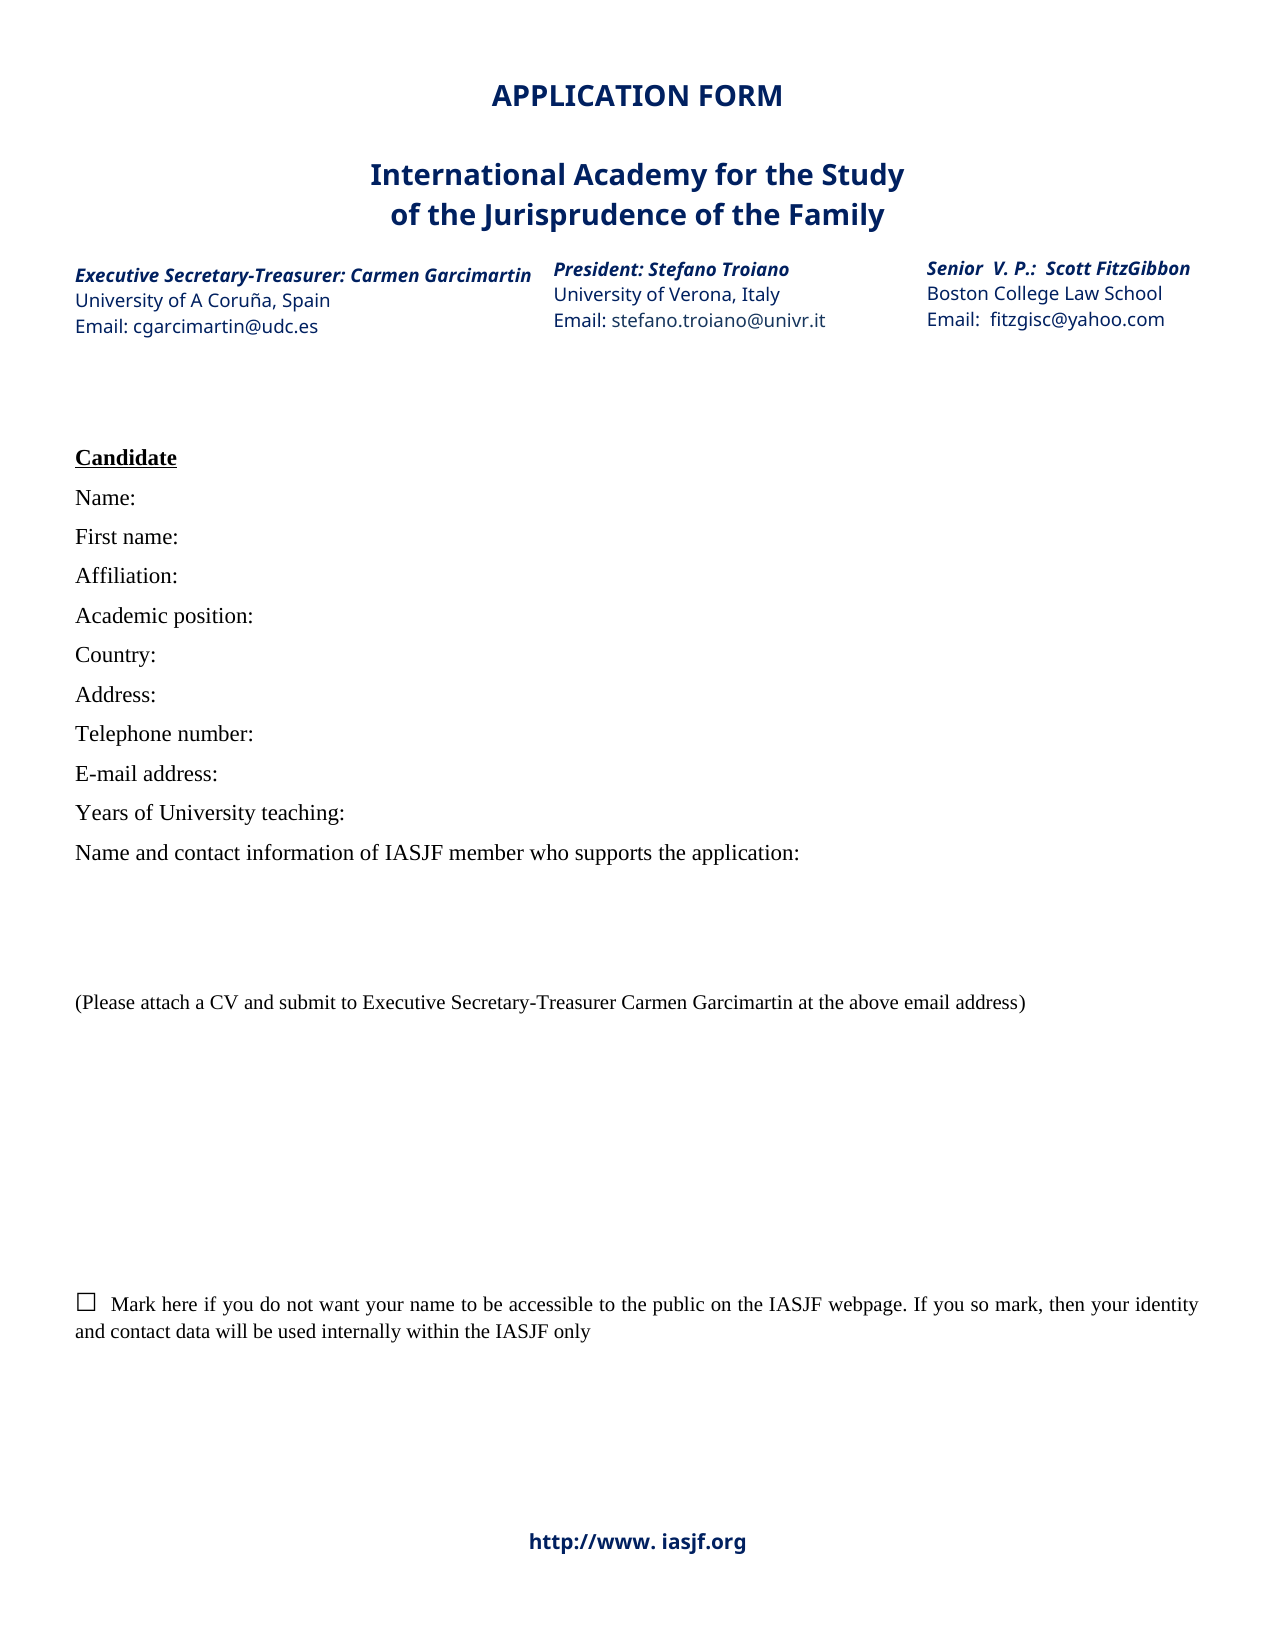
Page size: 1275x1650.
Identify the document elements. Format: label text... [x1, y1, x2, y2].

text Candidate [75, 444, 1200, 471]
text Telephone number: [75, 721, 1200, 747]
text Name and contact information of IASJF member who supports the application: [75, 839, 1200, 865]
text Affiliation: [75, 563, 1200, 589]
text Address: [75, 681, 1200, 707]
text E-mail address: [75, 760, 1200, 786]
text Name: [75, 484, 1200, 510]
text Country: [75, 642, 1200, 668]
text Academic position: [75, 602, 1200, 628]
text (Please attach a CV and submit to Executive Secretary-Treasurer Carmen Garcimartin at the above email address) [75, 990, 1153, 1014]
text ☐ Mark here if you do not want your name to be accessible to the public on the IASJF webpage. If you so mark, then your identity and contact data will be used internally within the IASJF only [75, 1285, 1200, 1343]
text First name: [75, 523, 1200, 549]
text Years of University teaching: [75, 799, 1200, 826]
